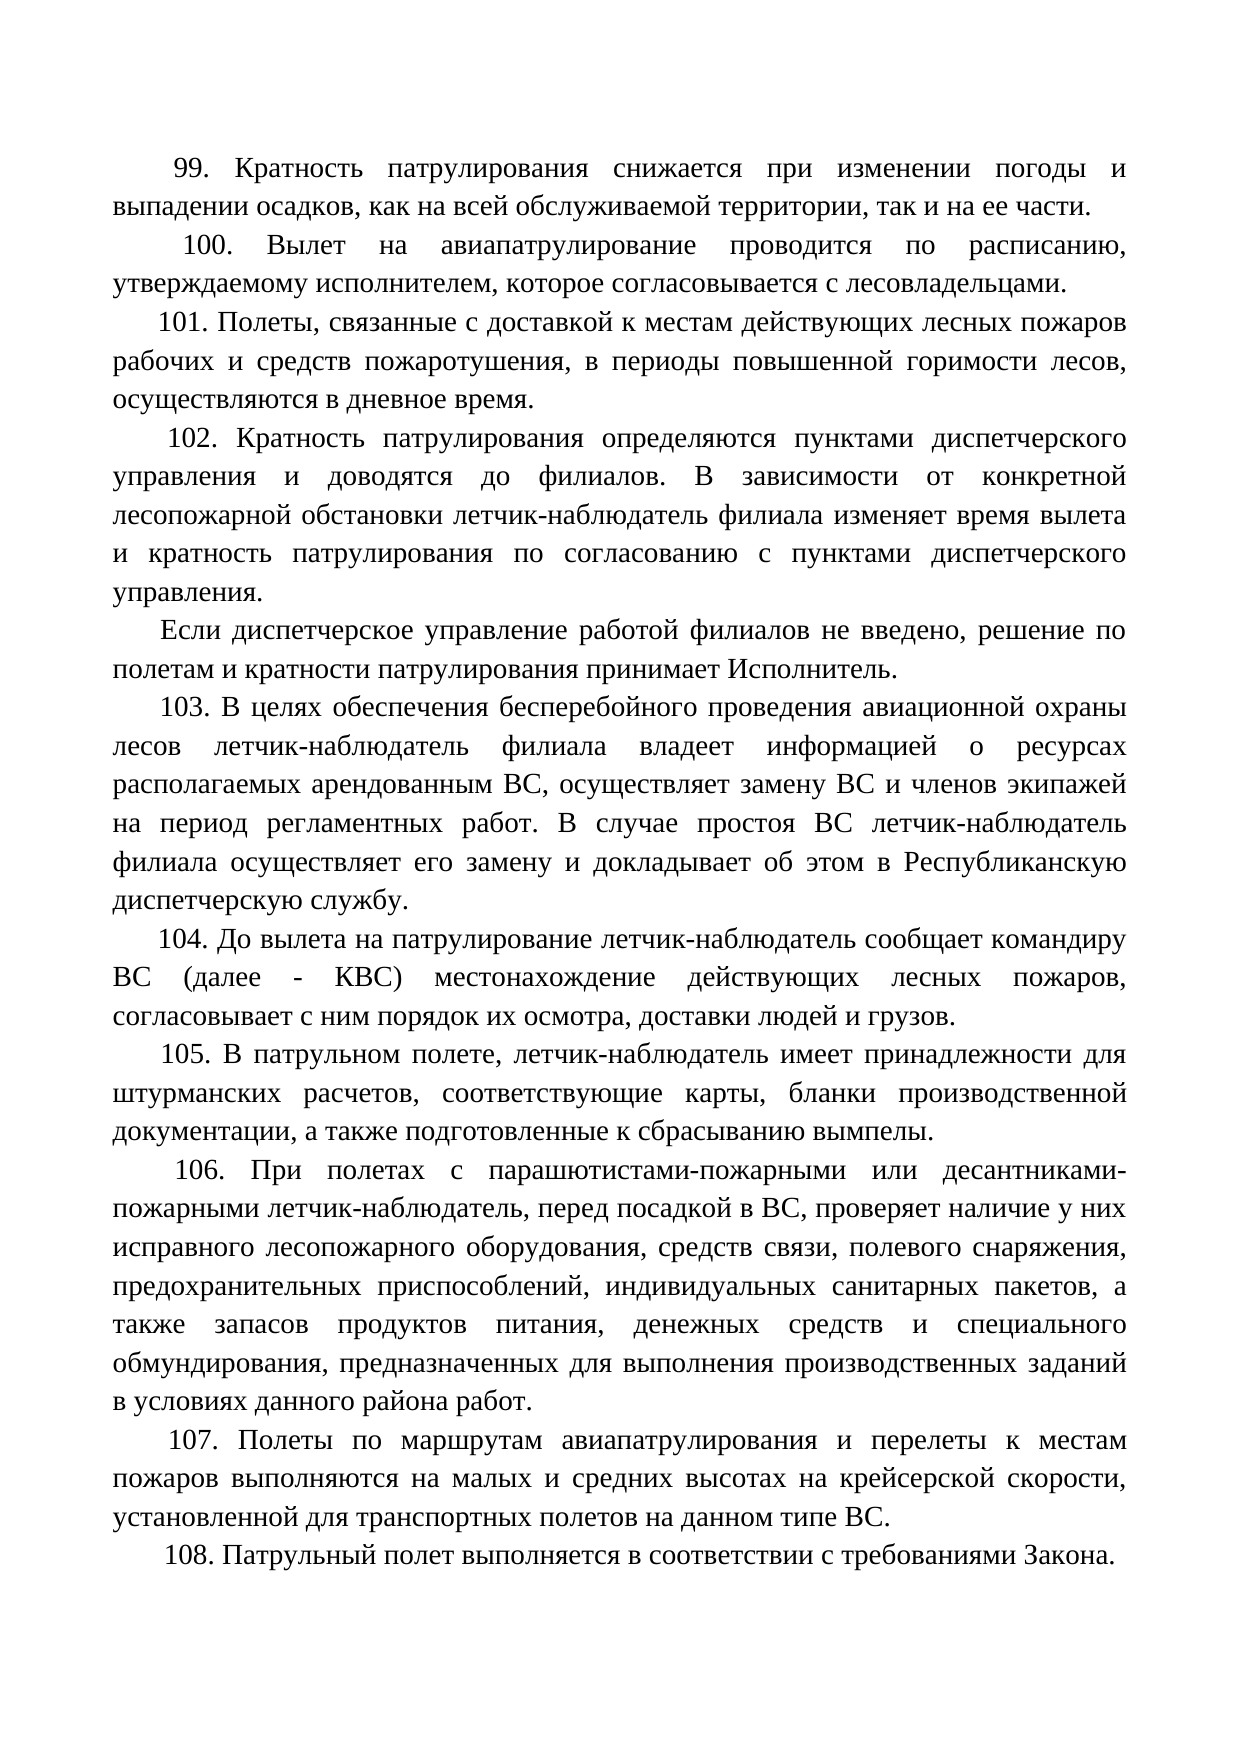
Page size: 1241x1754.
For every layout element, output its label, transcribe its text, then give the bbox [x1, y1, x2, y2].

text 104. До вылета на патрулирование летчик-наблюдатель сообщает командиру ВС (далее - КВС) местонахождение действующих лесных пожаров, согласовывает с ним порядок их осмотра, доставки людей и грузов. [112, 921, 1128, 1031]
text 102. Кратность патрулирования определяются пунктами диспетчерского управления и доводятся до филиалов. В зависимости от конкретной лесопожарной обстановки летчик-наблюдатель филиала изменяет время вылета и кратность патрулирования по согласованию с пунктами диспетчерского управления. [112, 420, 1128, 607]
text 100. Вылет на авиапатрулирование проводится по расписанию, утверждаемому исполнителем, которое согласовывается с лесовладельцами. [112, 227, 1128, 299]
text 106. При полетах с парашютистами-пожарными или десантниками-пожарными летчик-наблюдатель, перед посадкой в ВС, проверяет наличие у них исправного лесопожарного оборудования, средств связи, полевого снаряжения, предохранительных приспособлений, индивидуальных санитарных пакетов, а также запасов продуктов питания, денежных средств и специального обмундирования, предназначенных для выполнения производственных заданий в условиях данного района работ. [112, 1152, 1128, 1417]
text 103. В целях обеспечения бесперебойного проведения авиационной охраны лесов летчик-наблюдатель филиала владеет информацией о ресурсах располагаемых арендованным ВС, осуществляет замену ВС и членов экипажей на период регламентных работ. В случае простоя ВС летчик-наблюдатель филиала осуществляет его замену и докладывает об этом в Республиканскую диспетчерскую службу. [112, 689, 1128, 916]
text 101. Полеты, связанные с доставкой к местам действующих лесных пожаров рабочих и средств пожаротушения, в периоды повышенной горимости лесов, осуществляются в дневное время. [112, 304, 1128, 415]
text Если диспетчерское управление работой филиалов не введено, решение по полетам и кратности патрулирования принимает Исполнитель. [112, 612, 1128, 684]
text 99. Кратность патрулирования снижается при изменении погоды и выпадении осадков, как на всей обслуживаемой территории, так и на ее части. [112, 150, 1128, 222]
text 108. Патрульный полет выполняется в соответствии с требованиями Закона. [112, 1537, 1128, 1571]
text 105. В патрульном полете, летчик-наблюдатель имеет принадлежности для штурманских расчетов, соответствующие карты, бланки производственной документации, а также подготовленные к сбрасыванию вымпелы. [112, 1036, 1128, 1147]
text 107. Полеты по маршрутам авиапатрулирования и перелеты к местам пожаров выполняются на малых и средних высотах на крейсерской скорости, установленной для транспортных полетов на данном типе ВС. [112, 1422, 1128, 1532]
